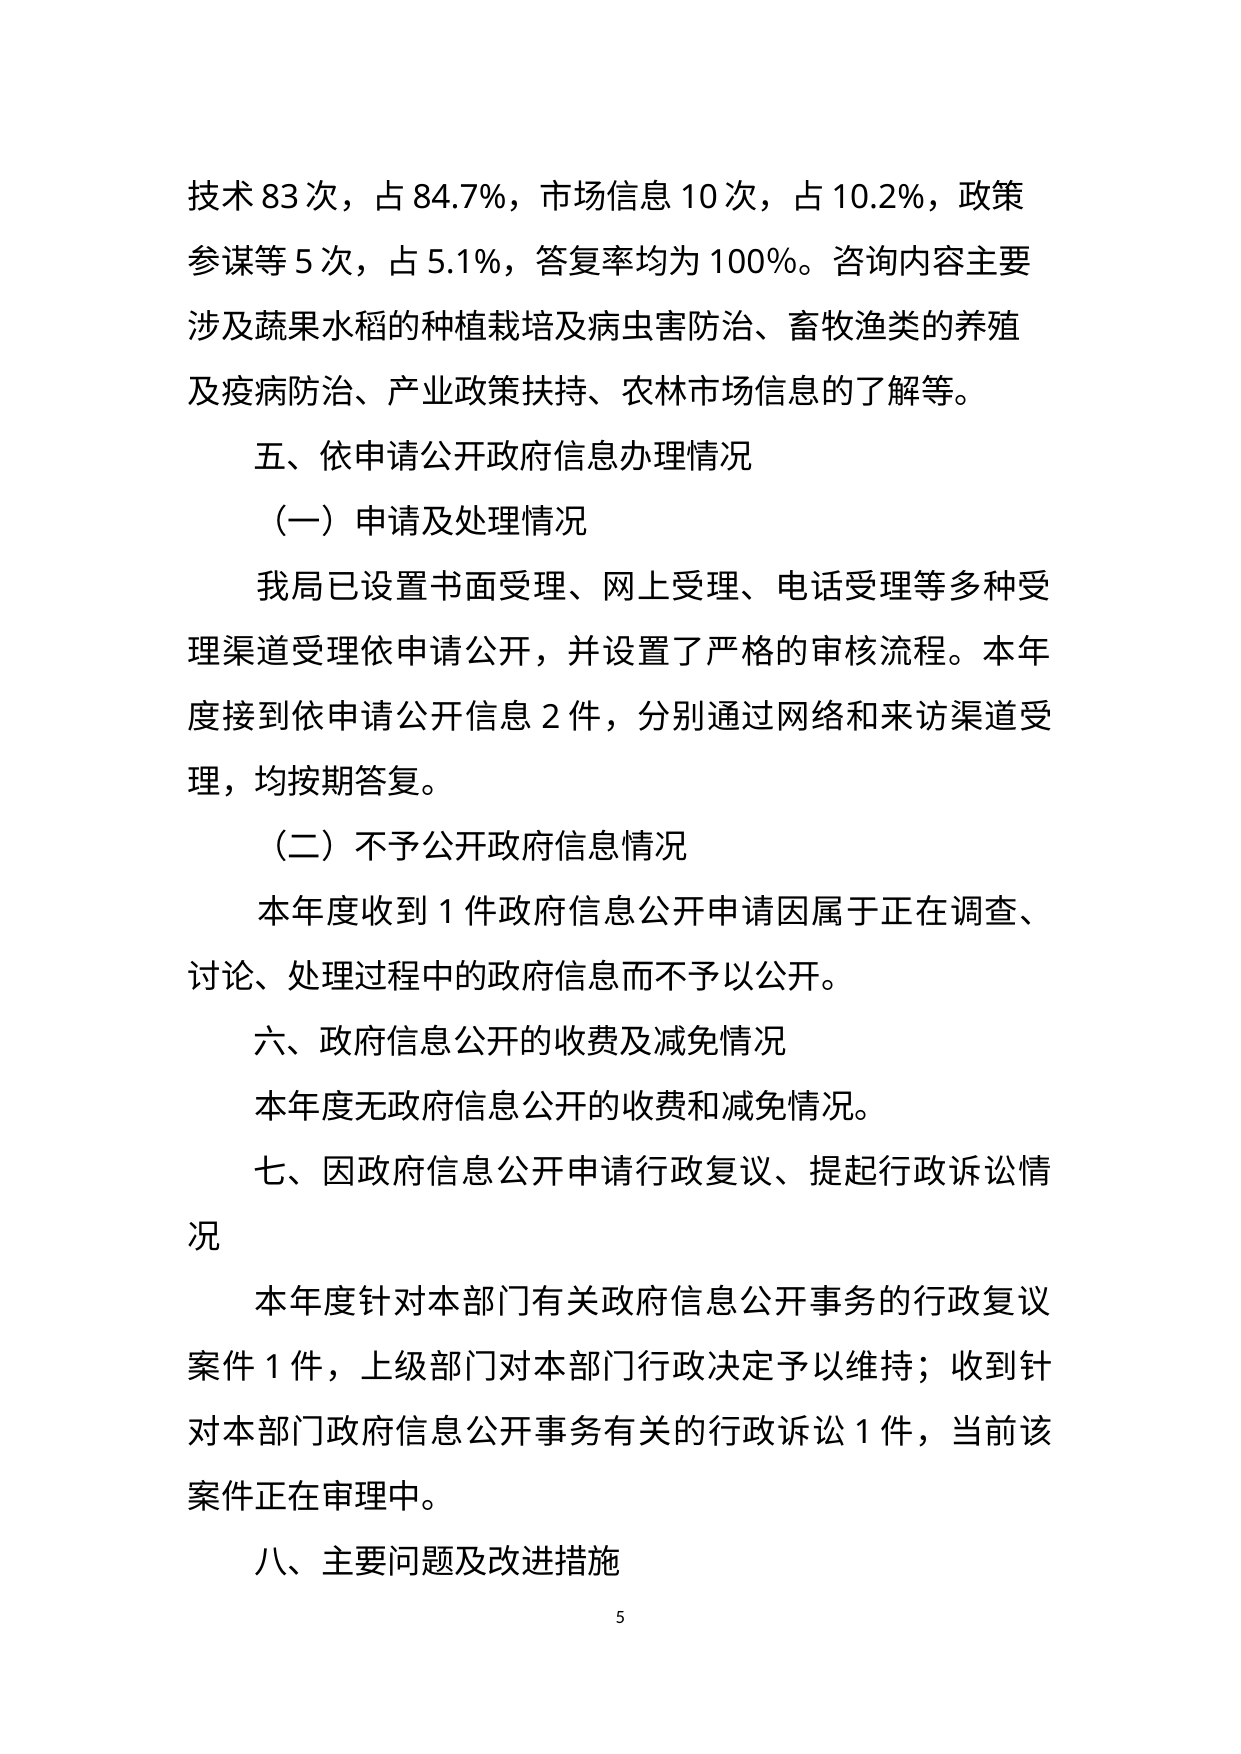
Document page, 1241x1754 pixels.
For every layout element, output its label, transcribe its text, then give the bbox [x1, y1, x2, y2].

text 五、依申请公开政府信息办理情况 [187, 422, 1053, 487]
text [187, 162, 1053, 422]
text 七、因政府信息公开申请行政复议、提起行政诉讼情况 [187, 1137, 1053, 1267]
text 八、主要问题及改进措施 [187, 1527, 1053, 1592]
text （一）申请及处理情况 [187, 487, 1053, 552]
text 六、政府信息公开的收费及减免情况 [187, 1007, 1053, 1072]
text 我局已设置书面受理、网上受理、电话受理等多种受理渠道受理依申请公开，并设置了严格的审核流程。本年度接到依申请公开信息2件，分别通过网络和来访渠道受理，均按期答复。 [187, 552, 1053, 812]
text 本年度针对本部门有关政府信息公开事务的行政复议案件1件，上级部门对本部门行政决定予以维持；收到针对本部门政府信息公开事务有关的行政诉讼1件，当前该案件正在审理中。 [187, 1267, 1053, 1527]
text 本年度收到1件政府信息公开申请因属于正在调查、讨论、处理过程中的政府信息而不予以公开。 [187, 877, 1053, 1007]
text （二）不予公开政府信息情况 [187, 812, 1053, 877]
text 本年度无政府信息公开的收费和减免情况。 [187, 1072, 1053, 1137]
